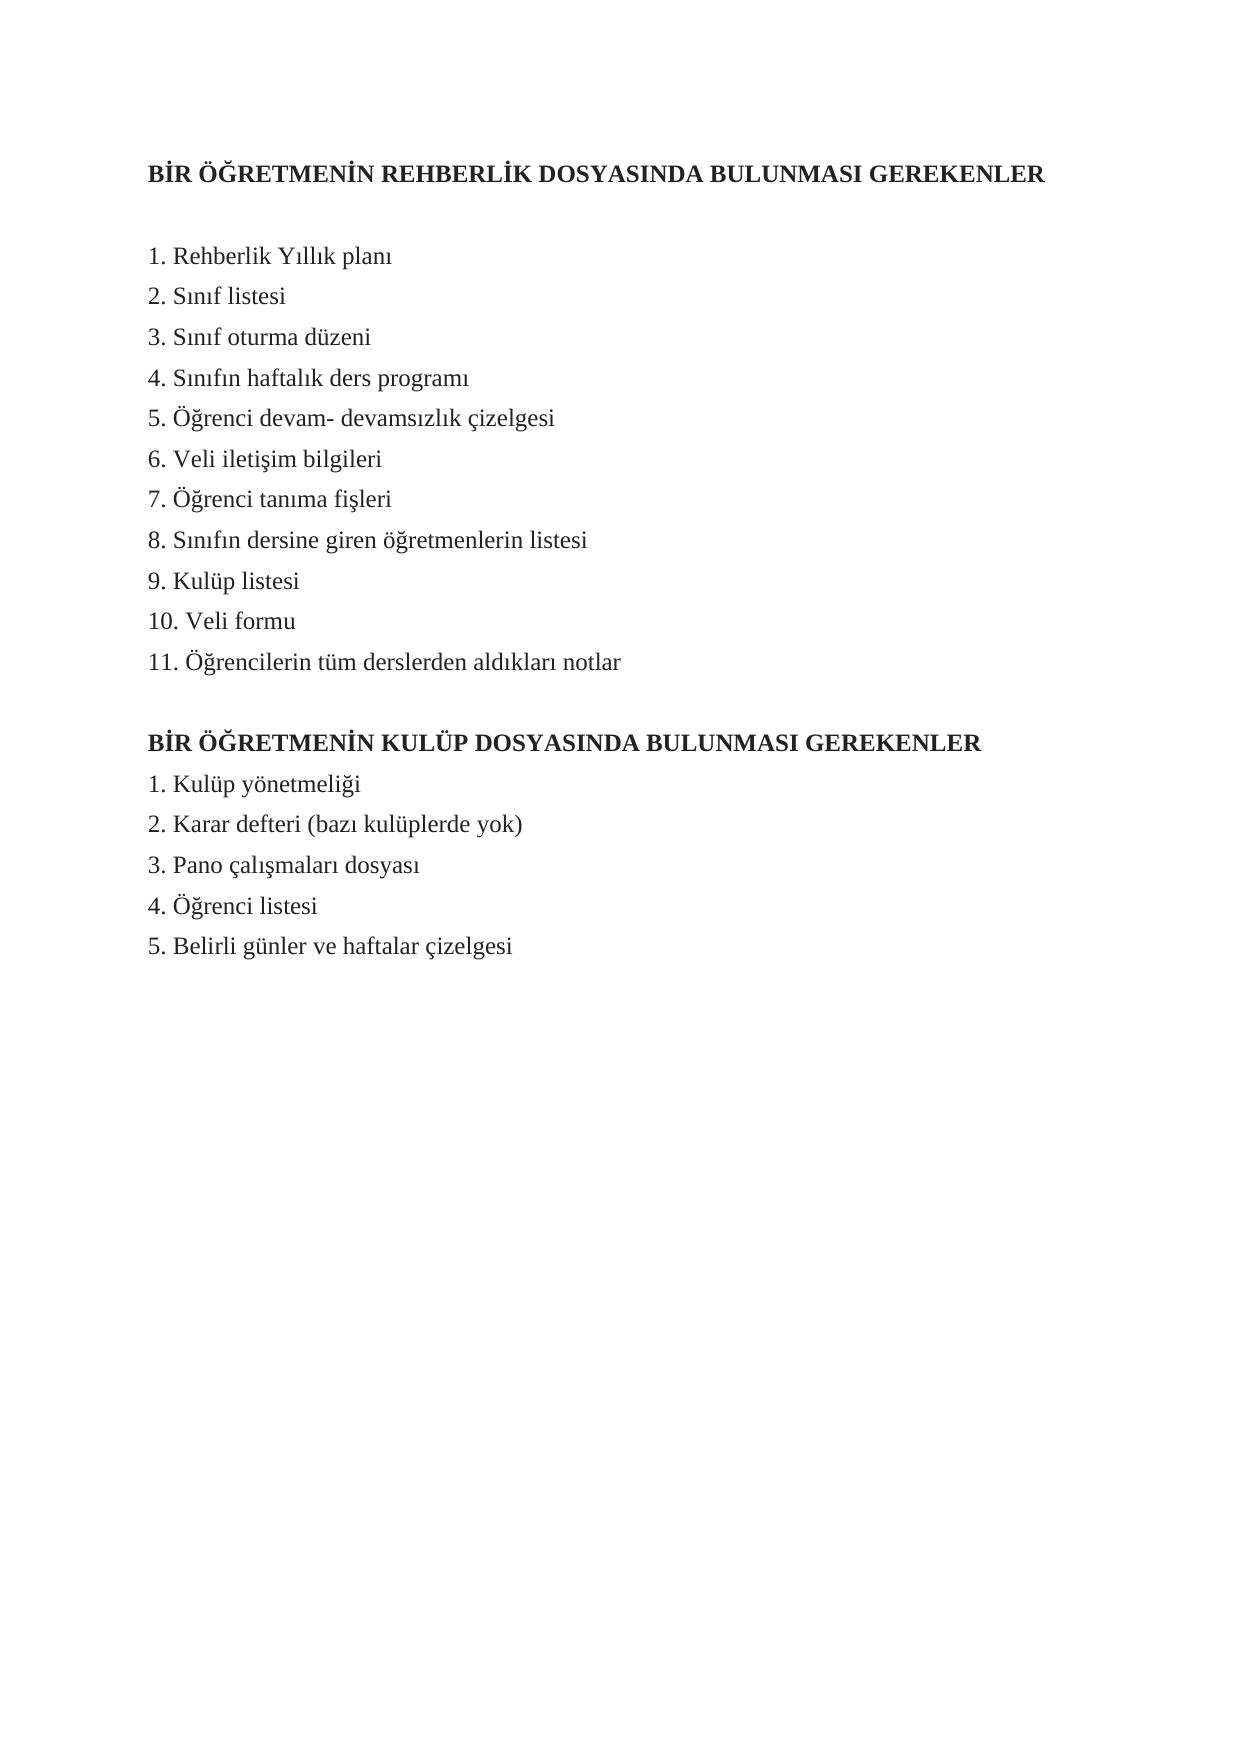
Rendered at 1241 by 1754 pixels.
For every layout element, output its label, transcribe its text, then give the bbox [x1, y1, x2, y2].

text BİR ÖĞRETMENİN KULÜP DOSYASINDA BULUNMASI GEREKENLER 1. Kulüp yönetmeliği 2. Karar defteri (bazı kulüplerde yok) 3. Pano çalışmaları dosyası 4. Öğrenci listesi 5. Belirli günler ve haftalar çizelgesi [148, 716, 1093, 960]
text BİR ÖĞRETMENİN REHBERLİK DOSYASINDA BULUNMASI GEREKENLER 1. Rehberlik Yıllık planı 2. Sınıf listesi 3. Sınıf oturma düzeni 4. Sınıfın haftalık ders programı 5. Öğrenci devam- devamsızlık çizelgesi 6. Veli iletişim bilgileri 7. Öğrenci tanıma fişleri 8. Sınıfın dersine giren öğretmenlerin listesi 9. Kulüp listesi 10. Veli formu 11. Öğrencilerin tüm derslerden aldıkları notlar [148, 148, 1093, 676]
